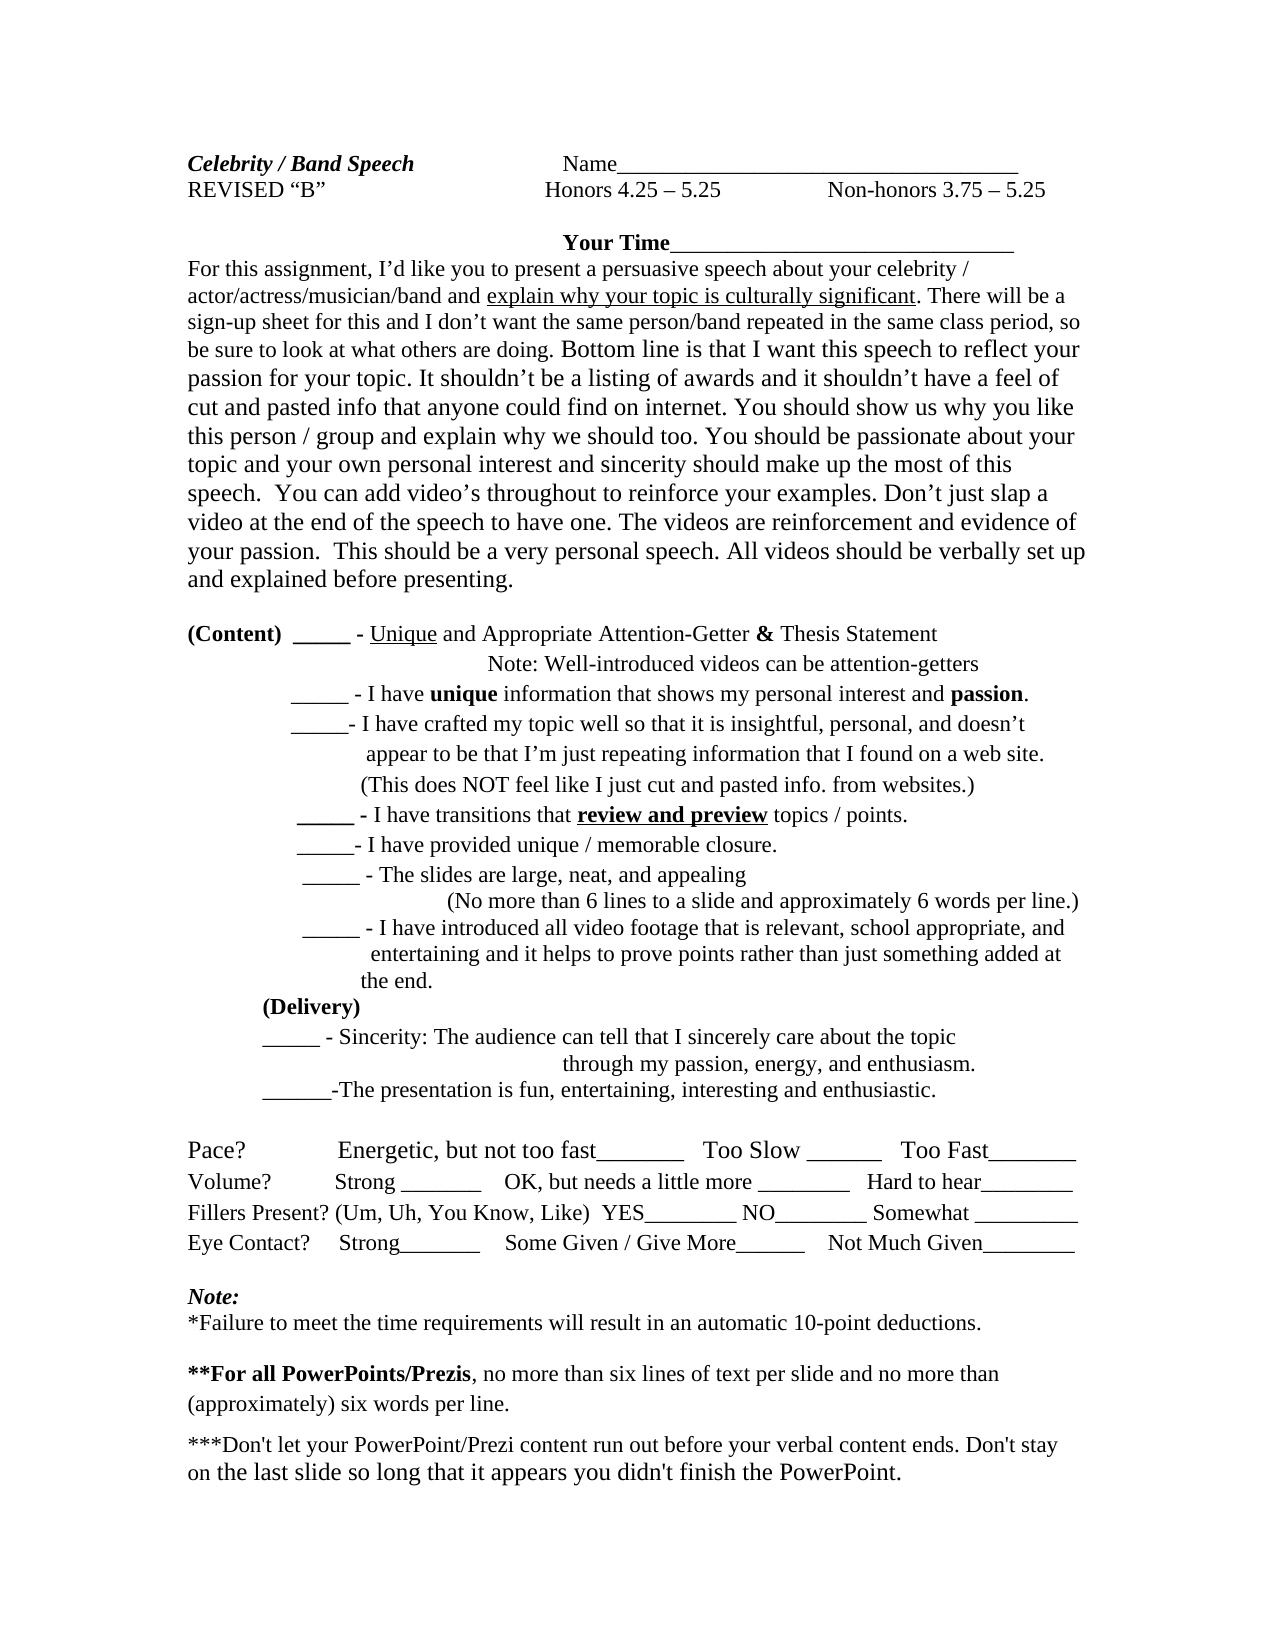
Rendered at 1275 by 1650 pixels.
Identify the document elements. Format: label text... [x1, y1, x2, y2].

text REVISED “B” Honors 4.25 – 5.25 Non-honors 3.75 – 5.25 [187, 176, 1087, 203]
text _____ - Sincerity: The audience can tell that I sincerely care about the topic [262, 1023, 1087, 1049]
text Volume? Strong _______ OK, but needs a little more ________ Hard to hear________ [187, 1168, 1087, 1195]
text (Delivery) [187, 993, 1087, 1019]
text through my passion, energy, and enthusiasm. [487, 1049, 1087, 1076]
text *Failure to meet the time requirements will result in an automatic 10-point deductions. [187, 1309, 1087, 1336]
text **For all PowerPoints/Prezis, no more than six lines of text per slide and no more than (approximately) six words per line. [187, 1360, 1087, 1416]
text Your Time______________________________ [187, 229, 1087, 255]
text (This does NOT feel like I just cut and pasted info. from websites.) [262, 771, 1087, 797]
text Note: [187, 1283, 1087, 1309]
text the end. [262, 967, 1087, 993]
text (Content) _____ - Unique and Appropriate Attention-Getter & Thesis Statement [187, 619, 1087, 646]
text (No more than 6 lines to a slide and approximately 6 words per line.) [337, 888, 1087, 914]
text _____ - The slides are large, neat, and appealing [262, 861, 1087, 888]
text _____- I have crafted my topic well so that it is insightful, personal, and doesn’t [187, 710, 1087, 737]
text ***Don't let your PowerPoint/Prezi content run out before your verbal content ends. Don't stay on the last slide so long that it appears you didn't finish the PowerPoint. [187, 1431, 1087, 1486]
text _____ - I have introduced all video footage that is relevant, school appropriate, and [187, 914, 1087, 940]
text Eye Contact? Strong_______ Some Given / Give More______ Not Much Given________ [187, 1229, 1087, 1255]
text Pace? Energetic, but not too fast_______ Too Slow ______ Too Fast_______ [187, 1135, 1087, 1164]
text Note: Well-introduced videos can be attention-getters [187, 650, 1087, 676]
text entertaining and it helps to prove points rather than just something added at [187, 940, 1087, 967]
text _____- I have provided unique / memorable closure. [187, 831, 1087, 857]
text Celebrity / Band Speech Name___________________________________ [187, 150, 1087, 176]
text _____ - I have transitions that review and preview topics / points. [187, 801, 1087, 827]
text Fillers Present? (Um, Uh, You Know, Like) YES________ NO________ Somewhat _________ [187, 1198, 1087, 1225]
text ______-The presentation is fun, entertaining, interesting and enthusiastic. [187, 1076, 1087, 1102]
text appear to be that I’m just repeating information that I found on a web site. [262, 740, 1087, 767]
text _____ - I have unique information that shows my personal interest and passion. [187, 680, 1087, 706]
text For this assignment, I’d like you to present a persuasive speech about your celebrity / actor/actress/musician/band and explain why your topic is culturally significant. There will be a sign-up sheet for this and I don’t want the same person/band repeated in the same class period, so be sure to look at what others are doing. Bottom line is that I want this speech to reflect your passion for your topic. It shouldn’t be a listing of awards and it shouldn’t have a feel of cut and pasted info that anyone could find on internet. You should show us why you like this person / group and explain why we should too. You should be passionate about your topic and your own personal interest and sincerity should make up the most of this speech. You can add video’s throughout to reinforce your examples. Don’t just slap a video at the end of the speech to have one. The videos are reinforcement and evidence of your passion. This should be a very personal speech. All videos should be verbally set up and explained before presenting. [187, 255, 1087, 593]
